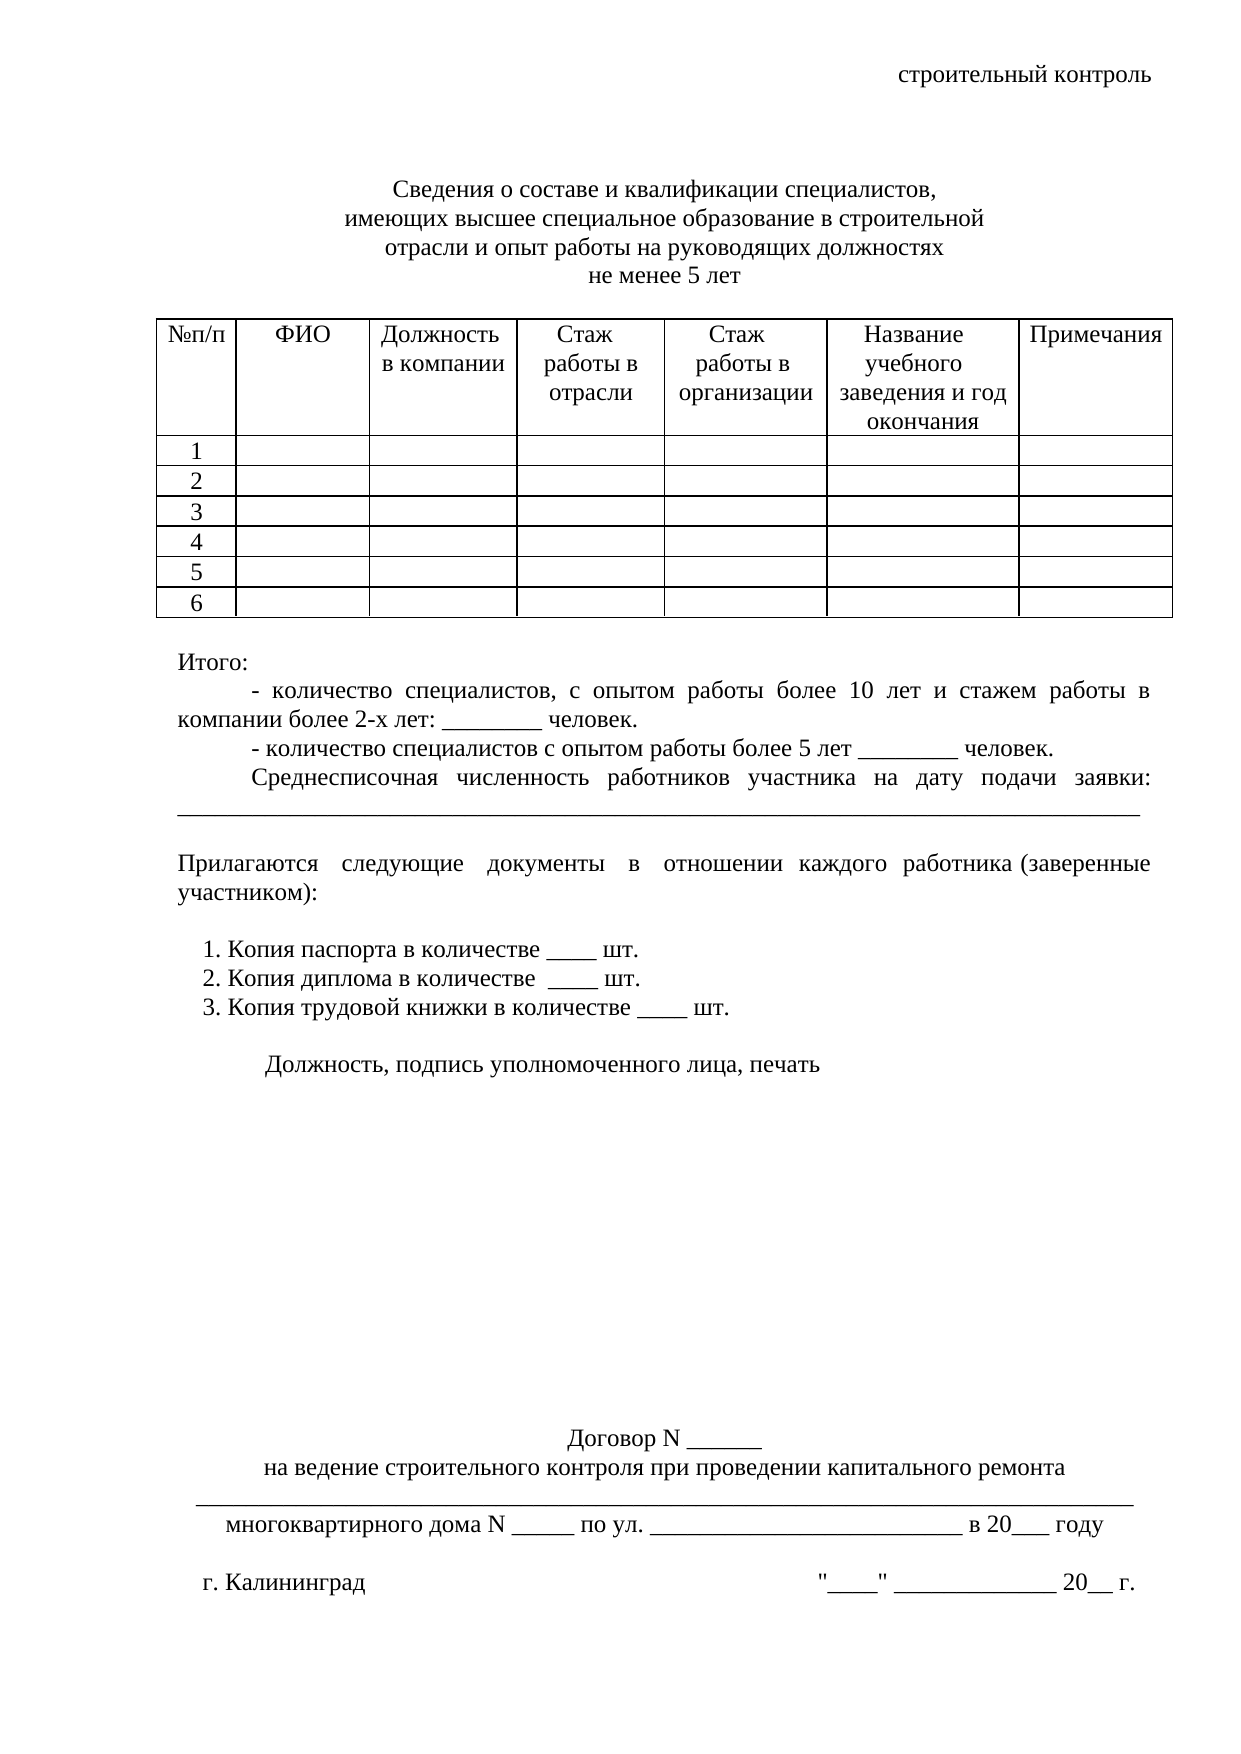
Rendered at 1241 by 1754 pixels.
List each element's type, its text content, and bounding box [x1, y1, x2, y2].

table_cell [1020, 497, 1172, 525]
table_cell [370, 557, 516, 586]
table_header Стаж работы в организации [665, 320, 826, 434]
table_cell 1 [157, 436, 235, 465]
text Среднесписочная численность работников участника на дату подачи заявки: _____________________________________________________________________________ [177, 762, 1152, 819]
table_cell [828, 497, 1018, 525]
table_cell 5 [157, 557, 235, 586]
table_cell [665, 497, 826, 525]
text 3. Копия трудовой книжки в количестве ____ шт. [177, 992, 1152, 1020]
table_cell [828, 527, 1018, 556]
table_cell [370, 466, 516, 495]
table_header ФИО [237, 320, 369, 434]
table_cell [237, 466, 369, 495]
table_header Стаж работы в отрасли [518, 320, 664, 434]
table_header Должность в компании [370, 320, 516, 434]
table_cell [1020, 436, 1172, 465]
text на ведение строительного контроля при проведении капитального ремонта [177, 1452, 1152, 1480]
text 1. Копия паспорта в количестве ____ шт. [177, 934, 1152, 963]
table_cell [237, 588, 369, 616]
table_cell [370, 436, 516, 465]
text Прилагаются следующие документы в отношении каждого работника (заверенные участником): [177, 848, 1152, 905]
table_cell [665, 466, 826, 495]
text - количество специалистов, с опытом работы более 10 лет и стажем работы в компании более 2-х лет: ________ человек. [177, 675, 1152, 733]
text многоквартирного дома N _____ по ул. _________________________ в 20___ году [177, 1509, 1152, 1538]
table_cell [1020, 466, 1172, 495]
table_cell [665, 588, 826, 616]
text г. Калининград "____" _____________ 20__ г. [177, 1567, 1152, 1595]
table_cell [370, 527, 516, 556]
text Должность, подпись уполномоченного лица, печать [177, 1049, 1152, 1078]
table_cell [1020, 527, 1172, 556]
table_cell [518, 557, 664, 586]
table_cell [370, 588, 516, 616]
table_cell [518, 527, 664, 556]
text Договор N ______ [177, 1423, 1152, 1452]
table_cell [1020, 557, 1172, 586]
table_cell [665, 527, 826, 556]
table_cell [665, 436, 826, 465]
table_cell [828, 436, 1018, 465]
text имеющих высшее специальное образование в строительной [177, 203, 1152, 232]
table_cell [518, 466, 664, 495]
table_cell [237, 436, 369, 465]
text строительный контроль [177, 59, 1152, 88]
table_cell 4 [157, 527, 235, 556]
text Сведения о составе и квалификации специалистов, [177, 174, 1152, 203]
text 2. Копия диплома в количестве ____ шт. [177, 963, 1152, 992]
table_cell [237, 557, 369, 586]
table_cell [1020, 588, 1172, 616]
table_header №п/п [157, 320, 235, 434]
table_cell [828, 557, 1018, 586]
table_cell [828, 466, 1018, 495]
table_cell [237, 497, 369, 525]
table_cell [828, 588, 1018, 616]
table_cell 3 [157, 497, 235, 525]
table_cell 6 [157, 588, 235, 616]
table_cell [370, 497, 516, 525]
table_cell [237, 527, 369, 556]
table_cell 2 [157, 466, 235, 495]
text отрасли и опыт работы на руководящих должностях [177, 232, 1152, 260]
text ___________________________________________________________________________ [177, 1480, 1152, 1509]
table_cell [518, 497, 664, 525]
table_cell [518, 436, 664, 465]
text не менее 5 лет [177, 260, 1152, 289]
text Итого: [177, 647, 1152, 675]
table_cell [665, 557, 826, 586]
table_header Название учебного заведения и год окончания [828, 320, 1018, 434]
table_header Примечания [1020, 320, 1172, 434]
table_cell [518, 588, 664, 616]
text - количество специалистов с опытом работы более 5 лет ________ человек. [177, 733, 1152, 762]
